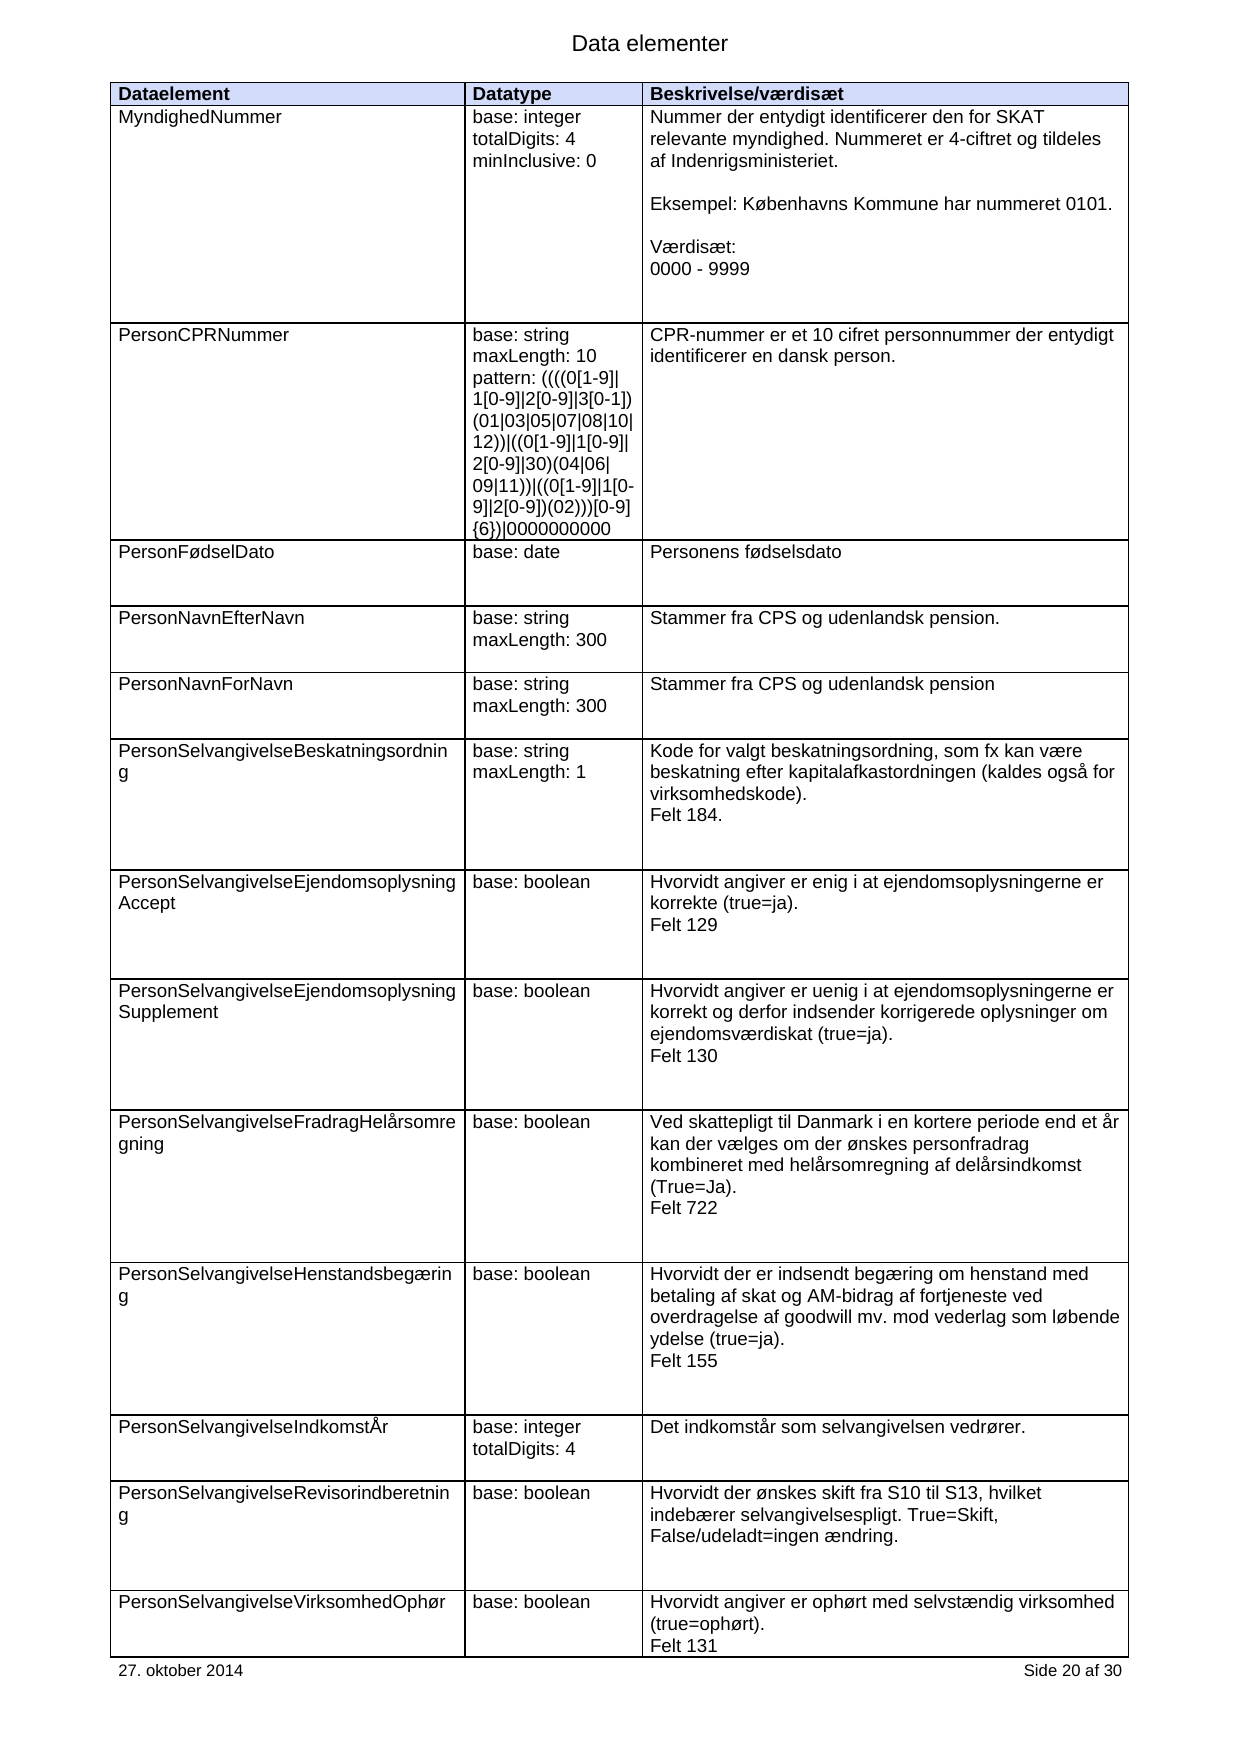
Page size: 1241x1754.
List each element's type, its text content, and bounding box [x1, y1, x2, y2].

table_cell Nummer der entydigt identificerer den for SKAT relevante myndighed. Nummeret er 4-ciftret og tildeles af Indenrigsministeriet. Eksempel: Københavns Kommune har nummeret 0101. Værdisæt: 0000 - 9999 [643, 106, 1128, 322]
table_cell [643, 1591, 1128, 1656]
table_header Datatype [466, 83, 642, 105]
table_cell base: string maxLength: 1 [466, 740, 642, 869]
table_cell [111, 1591, 464, 1656]
table_cell base: string maxLength: 300 [466, 673, 642, 738]
table_cell Stammer fra CPS og udenlandsk pension. [643, 607, 1128, 672]
table_cell PersonNavnForNavn [111, 673, 464, 738]
table_cell Hvorvidt angiver er uenig i at ejendomsoplysningerne er korrekt og derfor indsender korrigerede oplysninger om ejendomsværdiskat (true=ja). Felt 130 [643, 980, 1128, 1109]
table_cell base: boolean [466, 1111, 642, 1262]
table_cell CPR-nummer er et 10 cifret personnummer der entydigt identificerer en dansk person. [643, 324, 1128, 539]
table_cell Ved skattepligt til Danmark i en kortere periode end et år kan der vælges om der ønskes personfradrag kombineret med helårsomregning af delårsindkomst (True=Ja). Felt 722 [643, 1111, 1128, 1262]
table_cell Hvorvidt der er indsendt begæring om henstand med betaling af skat og AM-bidrag af fortjeneste ved overdragelse af goodwill mv. mod vederlag som løbende ydelse (true=ja). Felt 155 [643, 1263, 1128, 1414]
table_cell Hvorvidt der ønskes skift fra S10 til S13, hvilket indebærer selvangivelsespligt. True=Skift, False/udeladt=ingen ændring. [643, 1482, 1128, 1590]
table_cell PersonSelvangivelseBeskatningsordning [111, 740, 464, 869]
table_cell PersonSelvangivelseHenstandsbegæring [111, 1263, 464, 1414]
table_cell PersonNavnEfterNavn [111, 607, 464, 672]
table_cell Det indkomstår som selvangivelsen vedrører. [643, 1416, 1128, 1480]
table_cell base: string maxLength: 10 pattern: ((((0[1-9]|1[0-9]|2[0-9]|3[0-1])(01|03|05|07|08|10|12))|((0[1-9]|1[0-9]|2[0-9]|30)(04|06|09|11))|((0[1-9]|1[0-9]|2[0-9])(02)))[0-9]{6})|0000000000 [466, 324, 642, 539]
table_cell PersonFødselDato [111, 541, 464, 605]
table_cell base: integer totalDigits: 4 minInclusive: 0 [466, 106, 642, 322]
table_cell MyndighedNummer [111, 106, 464, 322]
table_cell PersonSelvangivelseEjendomsoplysningSupplement [111, 980, 464, 1109]
table_header Beskrivelse/værdisæt [643, 83, 1128, 105]
table_cell PersonSelvangivelseRevisorindberetning [111, 1482, 464, 1590]
table_cell base: boolean [466, 1263, 642, 1414]
table_cell base: integer totalDigits: 4 [466, 1416, 642, 1480]
table_cell Kode for valgt beskatningsordning, som fx kan være beskatning efter kapitalafkastordningen (kaldes også for virksomhedskode). Felt 184. [643, 740, 1128, 869]
table_cell PersonCPRNummer [111, 324, 464, 539]
table_cell PersonSelvangivelseFradragHelårsomregning [111, 1111, 464, 1262]
table_cell Stammer fra CPS og udenlandsk pension [643, 673, 1128, 738]
table_header Dataelement [111, 83, 464, 105]
table_cell PersonSelvangivelseIndkomstÅr [111, 1416, 464, 1480]
table_cell Hvorvidt angiver er enig i at ejendomsoplysningerne er korrekte (true=ja). Felt 129 [643, 871, 1128, 978]
table_cell base: string maxLength: 300 [466, 607, 642, 672]
table_cell base: boolean [466, 980, 642, 1109]
table_cell Personens fødselsdato [643, 541, 1128, 605]
table_cell PersonSelvangivelseEjendomsoplysningAccept [111, 871, 464, 978]
table_cell base: boolean [466, 1591, 642, 1656]
table_cell base: date [466, 541, 642, 605]
table_cell base: boolean [466, 1482, 642, 1590]
table_cell base: boolean [466, 871, 642, 978]
